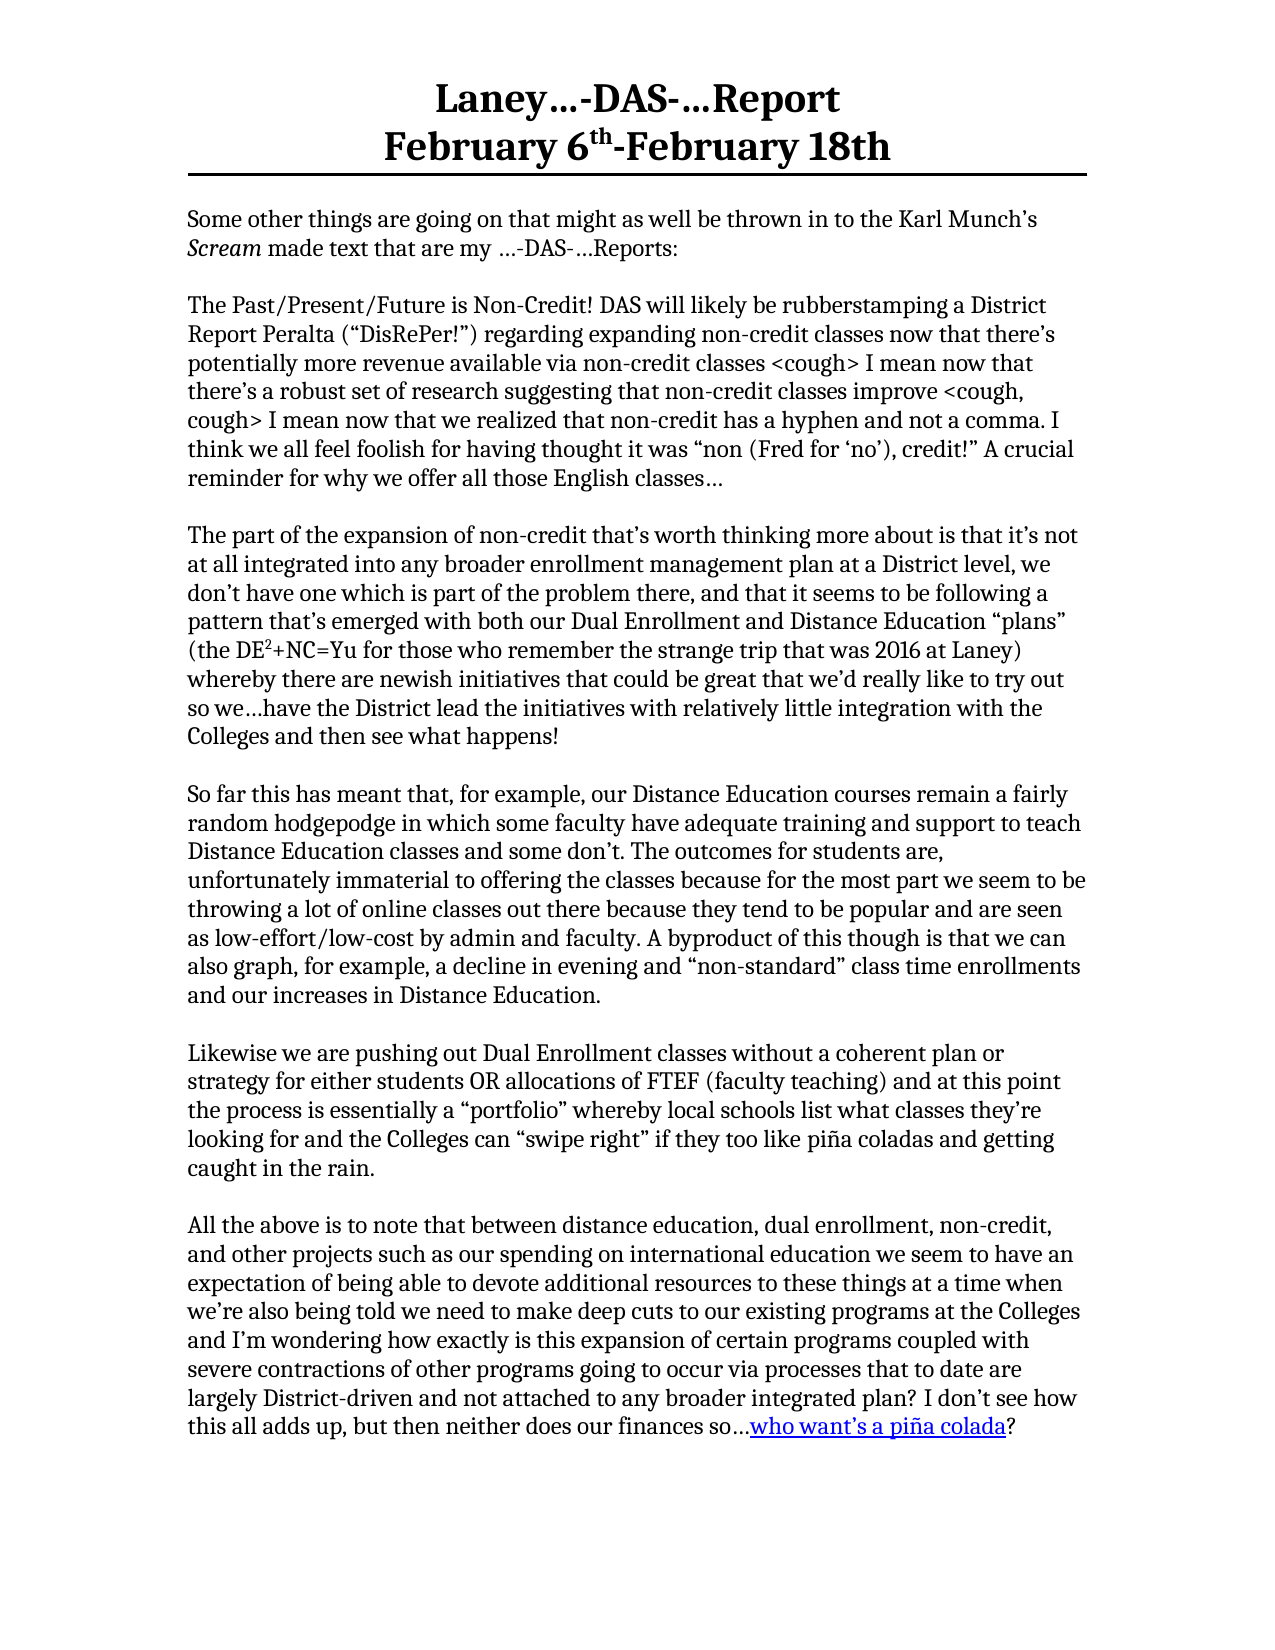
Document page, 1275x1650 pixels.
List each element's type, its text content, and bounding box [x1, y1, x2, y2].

text Likewise we are pushing out Dual Enrollment classes without a coherent plan or strategy for either students OR allocations of FTEF (faculty teaching) and at this point the process is essentially a “portfolio” whereby local schools list what classes they’re looking for and the Colleges can “swipe right” if they too like piña coladas and getting caught in the rain. [187, 1038, 1087, 1182]
text So far this has meant that, for example, our Distance Education courses remain a fairly random hodgepodge in which some faculty have adequate training and support to teach Distance Education classes and some don’t. The outcomes for students are, unfortunately immaterial to offering the classes because for the most part we seem to be throwing a lot of online classes out there because they tend to be popular and are seen as low-effort/low-cost by admin and faculty. A byproduct of this though is that we can also graph, for example, a decline in evening and “non-standard” class time enrollments and our increases in Distance Education. [187, 780, 1087, 1010]
text All the above is to note that between distance education, dual enrollment, non-credit, and other projects such as our spending on international education we seem to have an expectation of being able to devote additional resources to these things at a time when we’re also being told we need to make deep cuts to our existing programs at the Colleges and I’m wondering how exactly is this expansion of certain programs coupled with severe contractions of other programs going to occur via processes that to date are largely District-driven and not attached to any broader integrated plan? I don’t see how this all adds up, but then neither does our finances so…who want’s a piña colada? [187, 1211, 1087, 1441]
text The part of the expansion of non-credit that’s worth thinking more about is that it’s not at all integrated into any broader enrollment management plan at a District level, we don’t have one which is part of the problem there, and that it seems to be following a pattern that’s emerged with both our Dual Enrollment and Distance Education “plans” (the DE2+NC=Yu for those who remember the strange trip that was 2016 at Laney) whereby there are newish initiatives that could be great that we’d really like to try out so we…have the District lead the initiatives with relatively little integration with the Colleges and then see what happens! [187, 521, 1087, 751]
text The Past/Present/Future is Non-Credit! DAS will likely be rubberstamping a District Report Peralta (“DisRePer!”) regarding expanding non-credit classes now that there’s potentially more revenue available via non-credit classes <cough> I mean now that there’s a robust set of research suggesting that non-credit classes improve <cough, cough> I mean now that we realized that non-credit has a hyphen and not a comma. I think we all feel foolish for having thought it was “non (Fred for ‘no’), credit!” A crucial reminder for why we offer all those English classes… [187, 291, 1087, 492]
text Some other things are going on that might as well be thrown in to the Karl Munch’s Scream made text that are my …-DAS-…Reports: [187, 205, 1087, 262]
